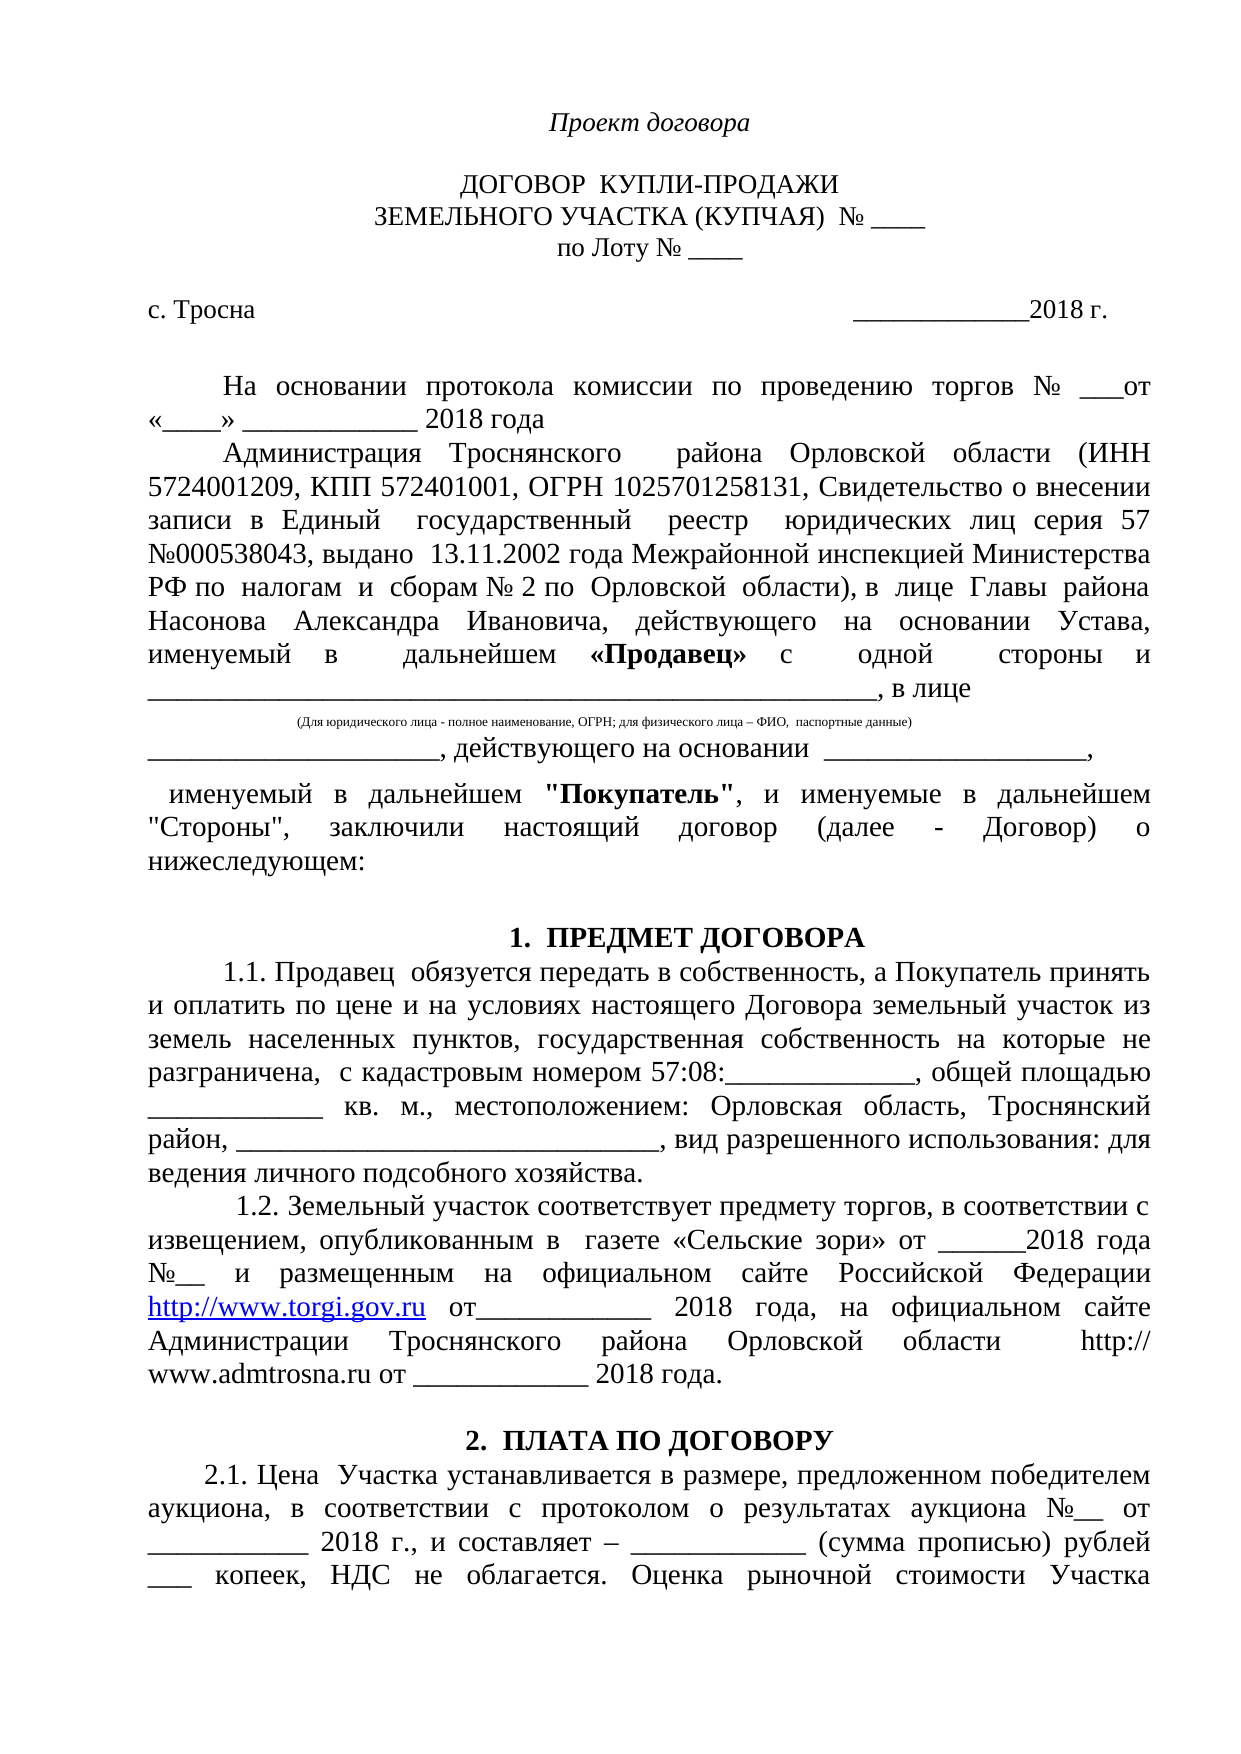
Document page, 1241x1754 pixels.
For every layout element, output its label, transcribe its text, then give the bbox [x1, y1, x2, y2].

text ____________________, действующего на основании __________________, [148, 730, 1152, 763]
text (Для юридического лица - полное наименование, ОГРН; для физического лица – ФИО, паспортные данные) [148, 703, 1152, 730]
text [148, 1457, 1152, 1591]
text 1.2. Земельный участок соответствует предмету торгов, в соответствии с извещением, опубликованным в газете «Сельские зори» от ______2018 года №__ и размещенным на официальном сайте Российской Федерации http://www.torgi.gov.ru от____________ 2018 года, на официальном сайте Администрации Троснянского района Орловской области http:// www.admtrosna.ru от ____________ 2018 года. [148, 1188, 1152, 1390]
text На основании протокола комиссии по проведению торгов № ___от «____» ____________ 2018 года [148, 368, 1152, 435]
text именуемый в дальнейшем "Покупатель", и именуемые в дальнейшем "Стороны", заключили настоящий договор (далее - Договор) о нижеследующем: [148, 776, 1152, 876]
list ПЛАТА ПО ДОГОВОРУ [148, 1423, 1152, 1457]
title ЗЕМЕЛЬНОГО УЧАСТКА (КУПЧАЯ) № ____ [148, 200, 1152, 231]
title Проект договора [148, 106, 1152, 137]
text 1.1. Продавец обязуется передать в собственность, а Покупатель принять и оплатить по цене и на условиях настоящего Договора земельный участок из земель населенных пунктов, государственная собственность на которые не разграничена, с кадастровым номером 57:08:_____________, общей площадью ____________ кв. м., местоположением: Орловская область, Троснянский район, _____________________________, вид разрешенного использования: для ведения личного подсобного хозяйства. [148, 954, 1152, 1188]
title ДОГОВОР КУПЛИ-ПРОДАЖИ [148, 169, 1152, 200]
text Администрация Троснянского района Орловской области (ИНН 5724001209, КПП 572401001, ОГРН 1025701258131, Свидетельство о внесении записи в Единый государственный реестр юридических лиц серия 57 №000538043, выдано 13.11.2002 года Межрайонной инспекцией Министерства РФ по налогам и сборам № 2 по Орловской области), в лице Главы района Насонова Александра Ивановича, действующего на основании Устава, именуемый в дальнейшем «Продавец» с одной стороны и __________________________________________________, в лице [148, 435, 1152, 703]
text с. Тросна _____________2018 г. [148, 293, 1152, 324]
title по Лоту № ____ [148, 231, 1152, 262]
list ПРЕДМЕТ ДОГОВОРА [223, 920, 1152, 954]
